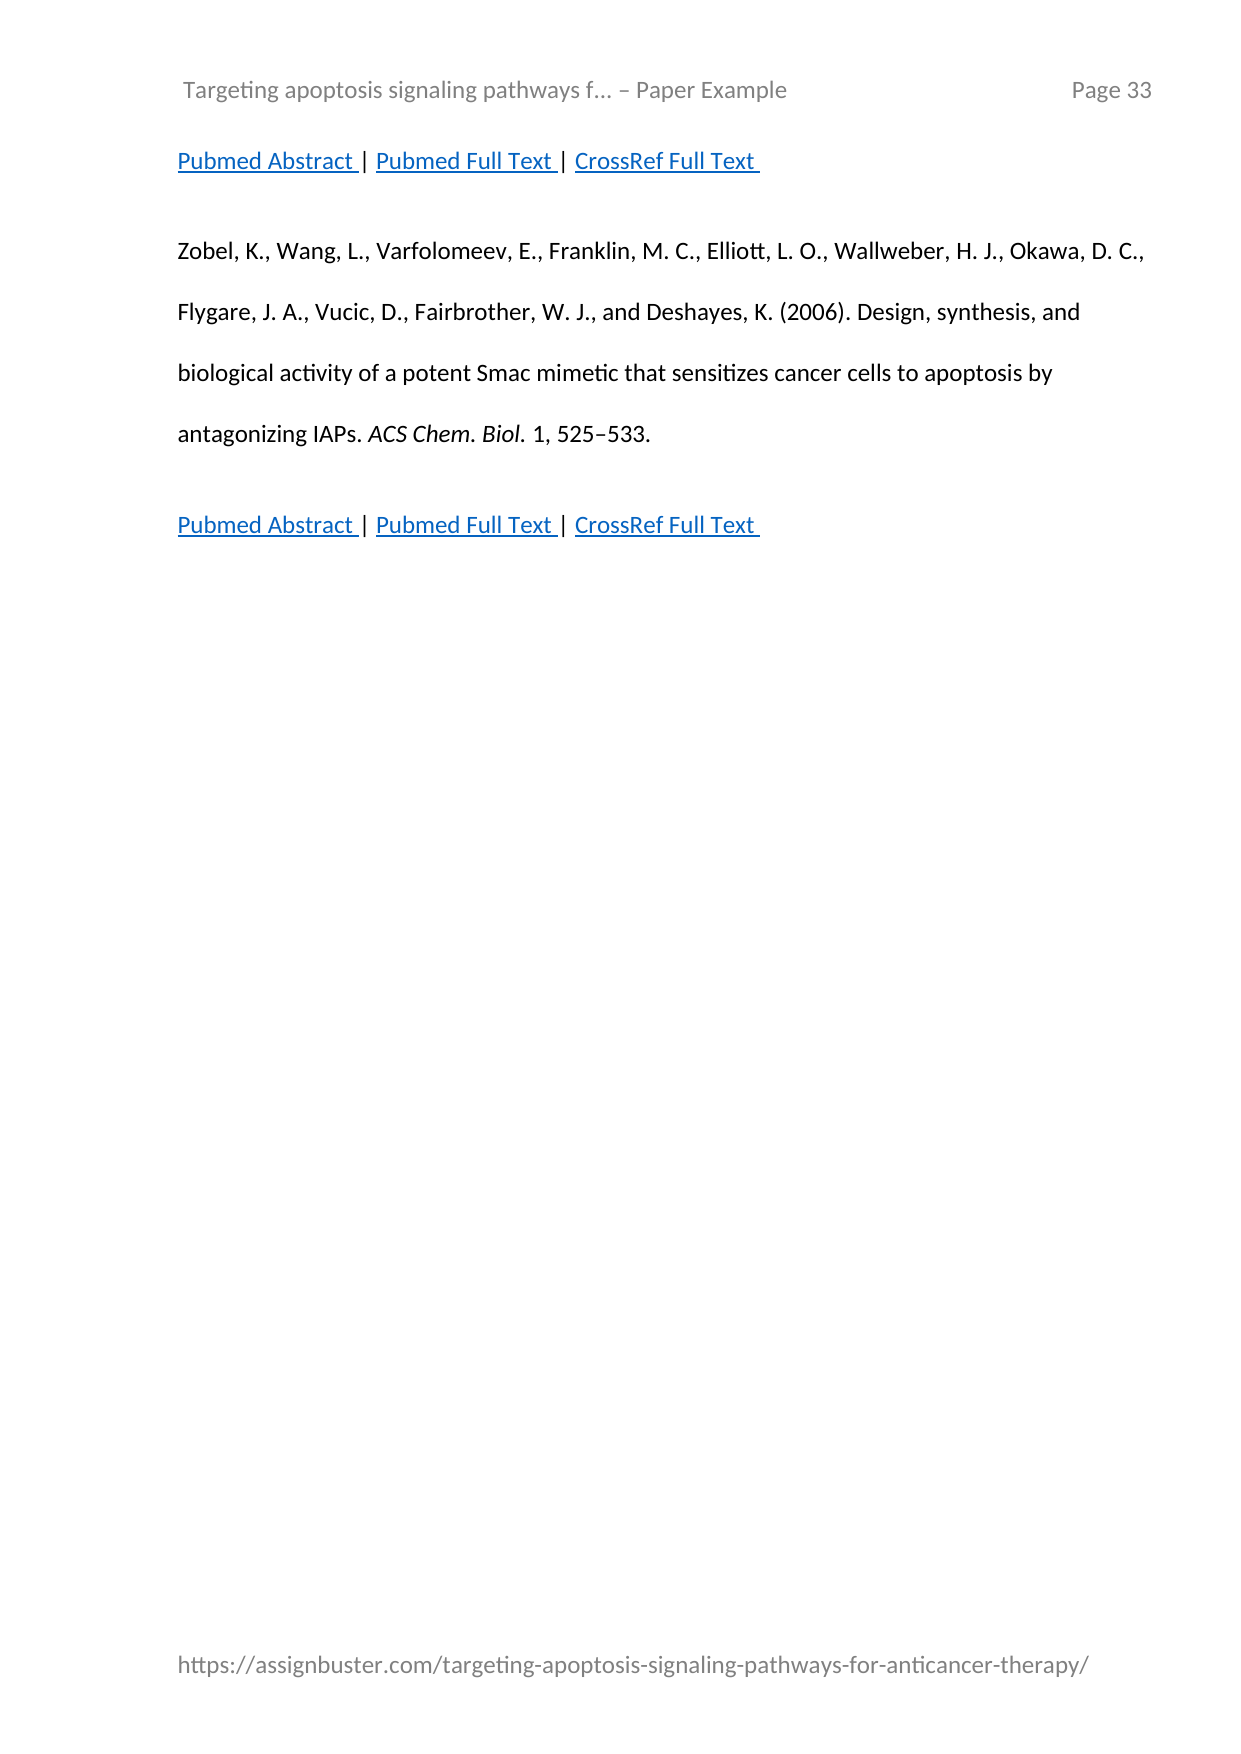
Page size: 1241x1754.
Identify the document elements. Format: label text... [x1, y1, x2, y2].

text Pubmed Abstract | Pubmed Full Text | CrossRef Full Text [177, 509, 1152, 540]
text Pubmed Abstract | Pubmed Full Text | CrossRef Full Text [177, 145, 1152, 176]
text Zobel, K., Wang, L., Varfolomeev, E., Franklin, M. C., Elliott, L. O., Wallweber, H. J., Okawa, D. C., Flygare, J. A., Vucic, D., Fairbrother, W. J., and Deshayes, K. (2006). Design, synthesis, and biological activity of a potent Smac mimetic that sensitizes cancer cells to apoptosis by antagonizing IAPs. ACS Chem. Biol. 1, 525–533. [177, 236, 1152, 449]
